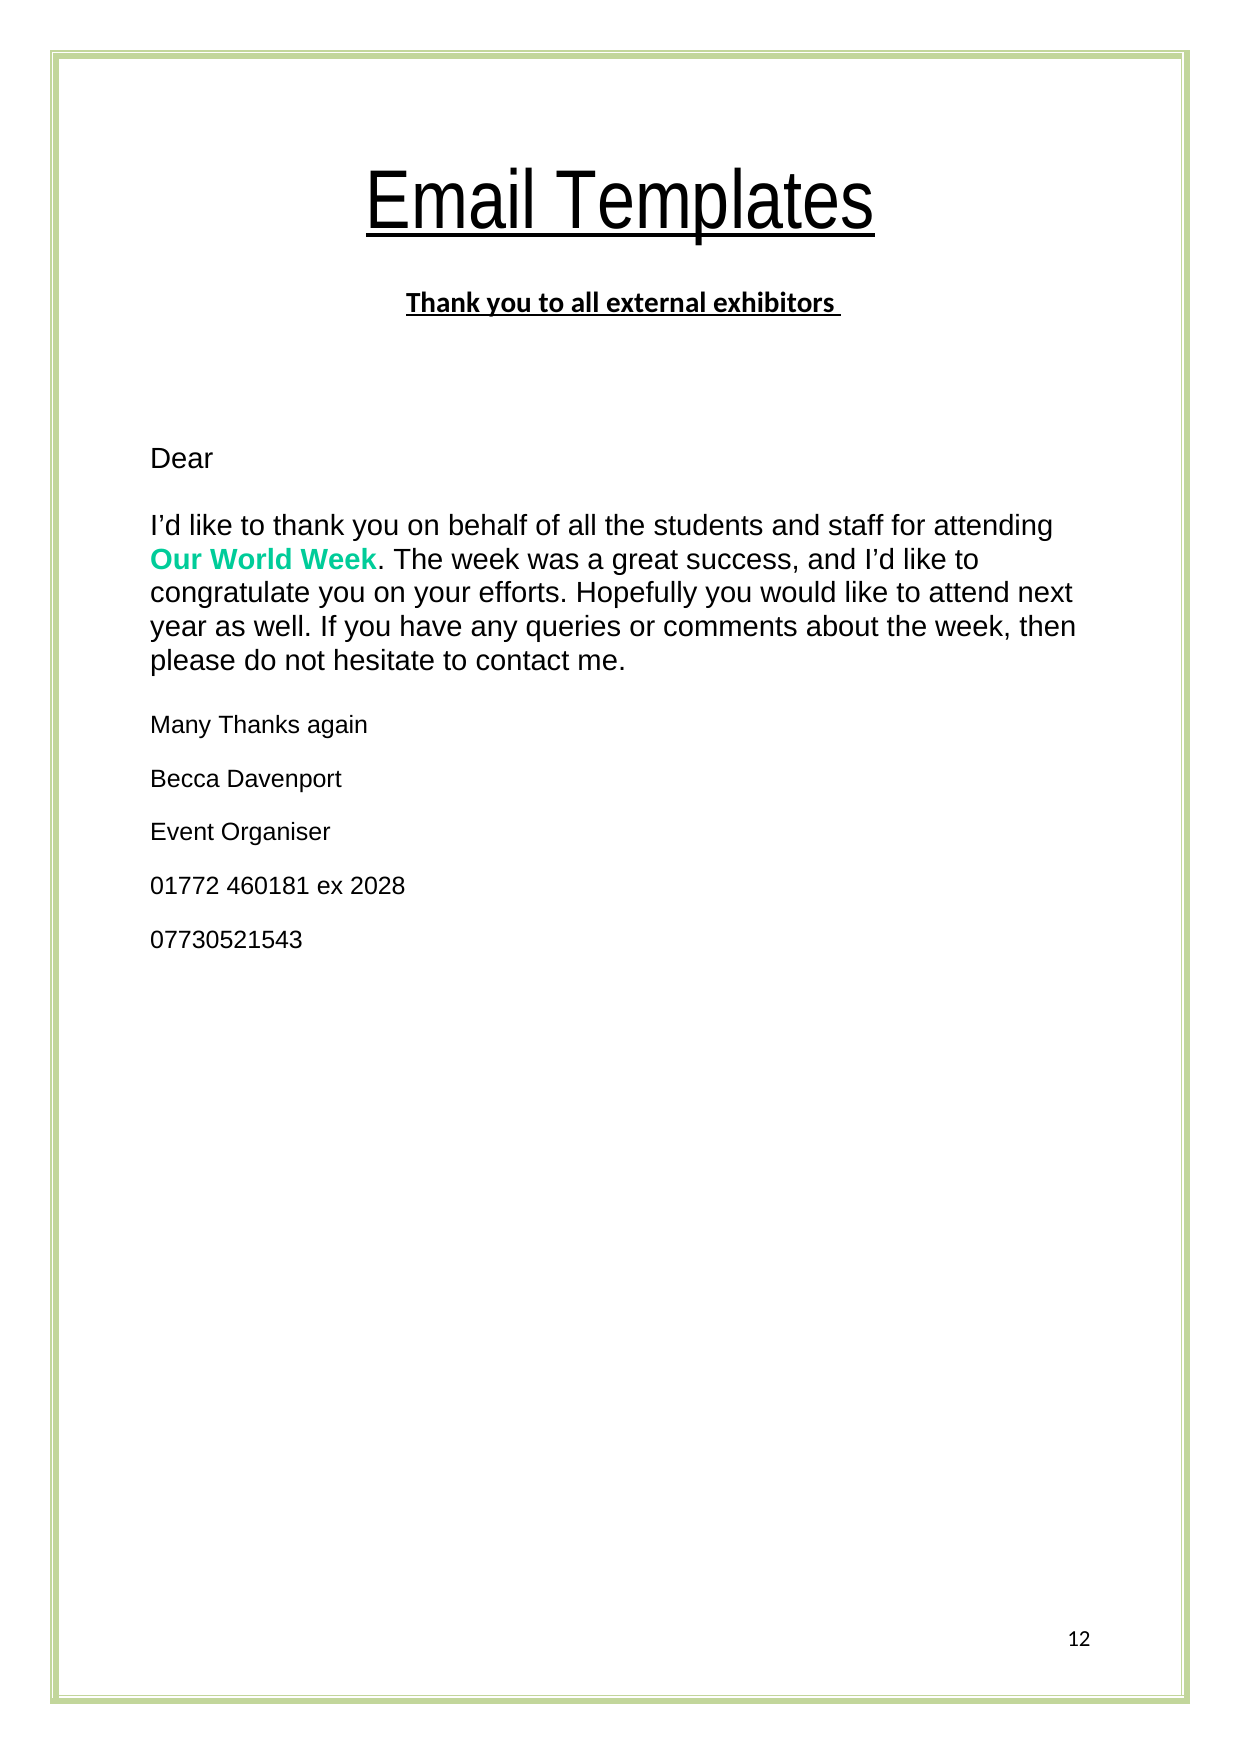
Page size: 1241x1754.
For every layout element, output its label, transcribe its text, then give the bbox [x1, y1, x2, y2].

text Becca Davenport [150, 763, 1090, 792]
text Event Organiser [150, 817, 1090, 846]
text Thank you to all external exhibitors [150, 284, 1090, 319]
text Dear [150, 441, 1090, 475]
text I’d like to thank you on behalf of all the students and staff for attending Our World Week. The week was a great success, and I’d like to congratulate you on your efforts. Hopefully you would like to attend next year as well. If you have any queries or comments about the week, then please do not hesitate to contact me. [150, 508, 1090, 676]
text 07730521543 [150, 925, 1090, 954]
text Many Thanks again [150, 710, 1090, 738]
text Email Templates [150, 150, 1090, 246]
text 01772 460181 ex 2028 [150, 871, 1090, 900]
